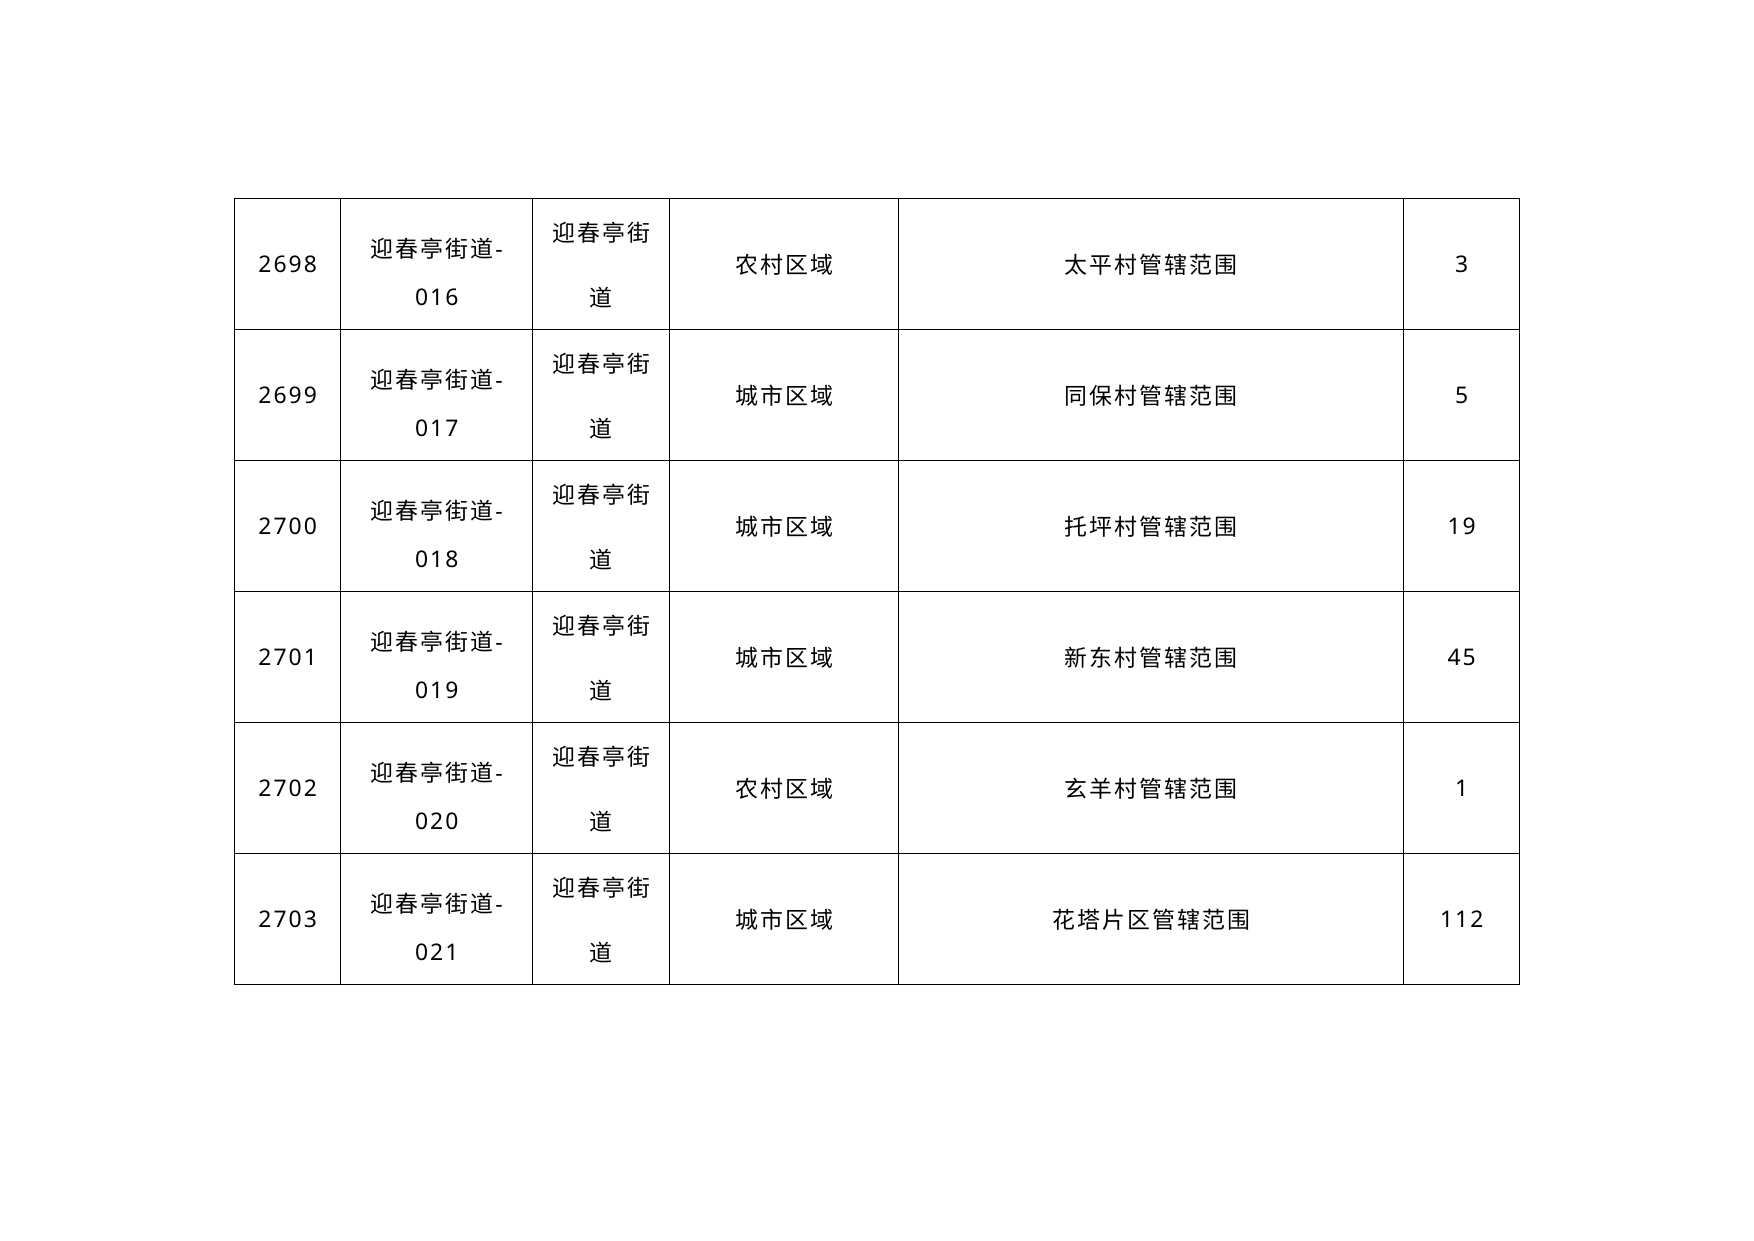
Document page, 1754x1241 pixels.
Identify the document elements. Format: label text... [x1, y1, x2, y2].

table_cell 19 [1404, 461, 1519, 591]
table_cell 托坪村管辖范围 [899, 461, 1403, 591]
table_cell 迎春亭街道-019 [341, 592, 532, 722]
table_cell 城市区域 [670, 330, 898, 460]
table_cell 5 [1404, 330, 1519, 460]
table_cell 2702 [235, 723, 340, 853]
table_cell 迎春亭街道 [533, 461, 669, 591]
table_cell 3 [1404, 199, 1519, 329]
table_cell 迎春亭街道 [533, 330, 669, 460]
table_cell 112 [1404, 854, 1519, 984]
table_cell 农村区域 [670, 723, 898, 853]
table_cell 2701 [235, 592, 340, 722]
table_cell 迎春亭街道 [533, 199, 669, 329]
table_cell 迎春亭街道-016 [341, 199, 532, 329]
table_cell 太平村管辖范围 [899, 199, 1403, 329]
table_cell 城市区域 [670, 854, 898, 984]
table_cell 45 [1404, 592, 1519, 722]
table_cell 1 [1404, 723, 1519, 853]
table_cell 城市区域 [670, 592, 898, 722]
table_cell 迎春亭街道 [533, 854, 669, 984]
table_cell 农村区域 [670, 199, 898, 329]
table_cell 玄羊村管辖范围 [899, 723, 1403, 853]
table_cell 迎春亭街道 [533, 592, 669, 722]
table_cell 迎春亭街道 [533, 723, 669, 853]
table_cell 城市区域 [670, 461, 898, 591]
table_cell 迎春亭街道-020 [341, 723, 532, 853]
table_cell 迎春亭街道-021 [341, 854, 532, 984]
table_cell 迎春亭街道-018 [341, 461, 532, 591]
table_cell 花塔片区管辖范围 [899, 854, 1403, 984]
table_cell 2699 [235, 330, 340, 460]
table_cell 2700 [235, 461, 340, 591]
table_cell 迎春亭街道-017 [341, 330, 532, 460]
table_cell 2703 [235, 854, 340, 984]
table_cell 2698 [235, 199, 340, 329]
table_cell 同保村管辖范围 [899, 330, 1403, 460]
table_cell 新东村管辖范围 [899, 592, 1403, 722]
